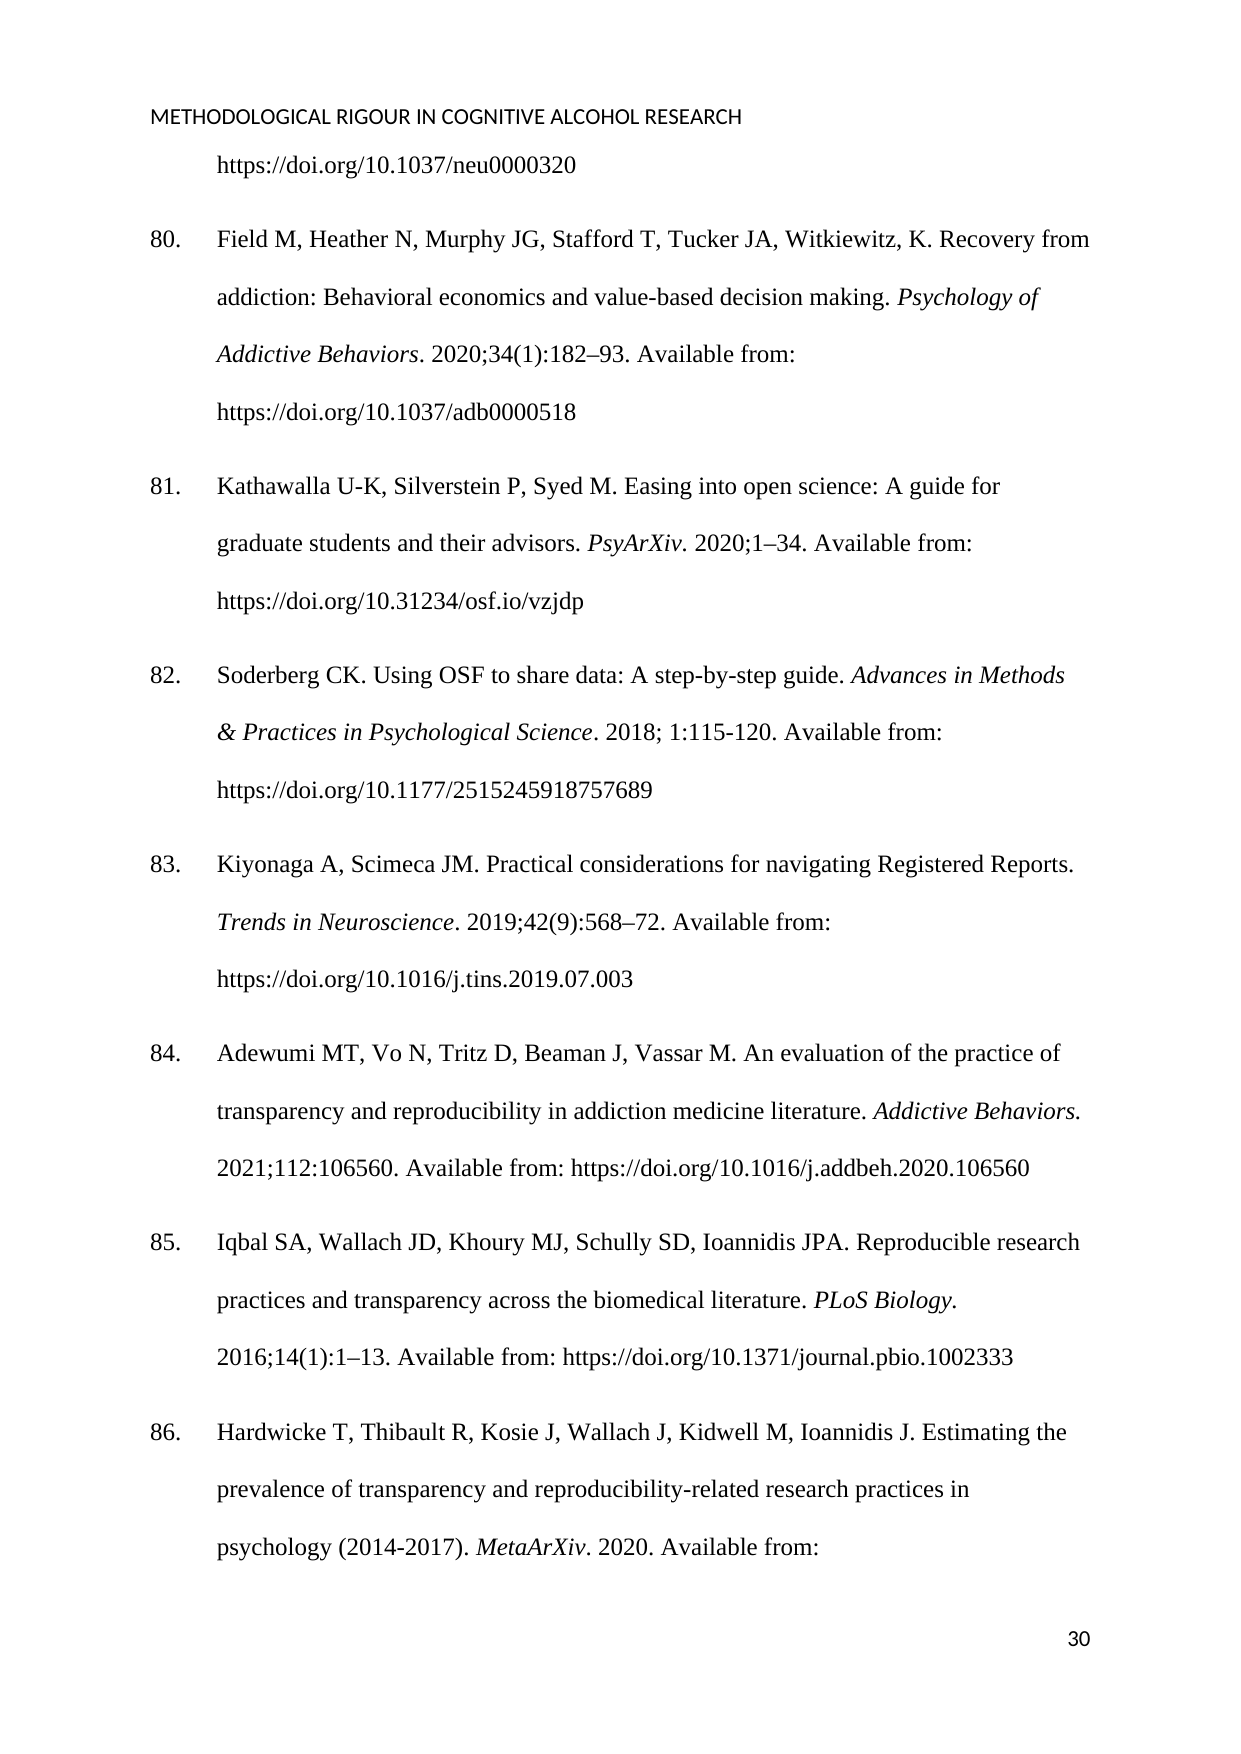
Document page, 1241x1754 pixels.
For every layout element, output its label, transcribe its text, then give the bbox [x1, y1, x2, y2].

text 84. Adewumi MT, Vo N, Tritz D, Beaman J, Vassar M. An evaluation of the practice of transparency and reproducibility in addiction medicine literature. Addictive Behaviors. 2021;112:106560. Available from: https://doi.org/10.1016/j.addbeh.2020.106560 [150, 1038, 1090, 1182]
text 80. Field M, Heather N, Murphy JG, Stafford T, Tucker JA, Witkiewitz, K. Recovery from addiction: Behavioral economics and value-based decision making. Psychology of Addictive Behaviors. 2020;34(1):182–93. Available from: https://doi.org/10.1037/adb0000518 [150, 224, 1090, 425]
text 85. Iqbal SA, Wallach JD, Khoury MJ, Schully SD, Ioannidis JPA. Reproducible research practices and transparency across the biomedical literature. PLoS Biology. 2016;14(1):1–13. Available from: https://doi.org/10.1371/journal.pbio.1002333 [150, 1227, 1090, 1371]
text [150, 150, 1090, 179]
text 81. Kathawalla U-K, Silverstein P, Syed M. Easing into open science: A guide for graduate students and their advisors. PsyArXiv. 2020;1–34. Available from: https://doi.org/10.31234/osf.io/vzjdp [150, 471, 1090, 614]
text 82. Soderberg CK. Using OSF to share data: A step-by-step guide. Advances in Methods & Practices in Psychological Science. 2018; 1:115-120. Available from: https://doi.org/10.1177/2515245918757689 [150, 660, 1090, 804]
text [150, 1417, 1090, 1560]
text 83. Kiyonaga A, Scimeca JM. Practical considerations for navigating Registered Reports. Trends in Neuroscience. 2019;42(9):568–72. Available from: https://doi.org/10.1016/j.tins.2019.07.003 [150, 849, 1090, 993]
